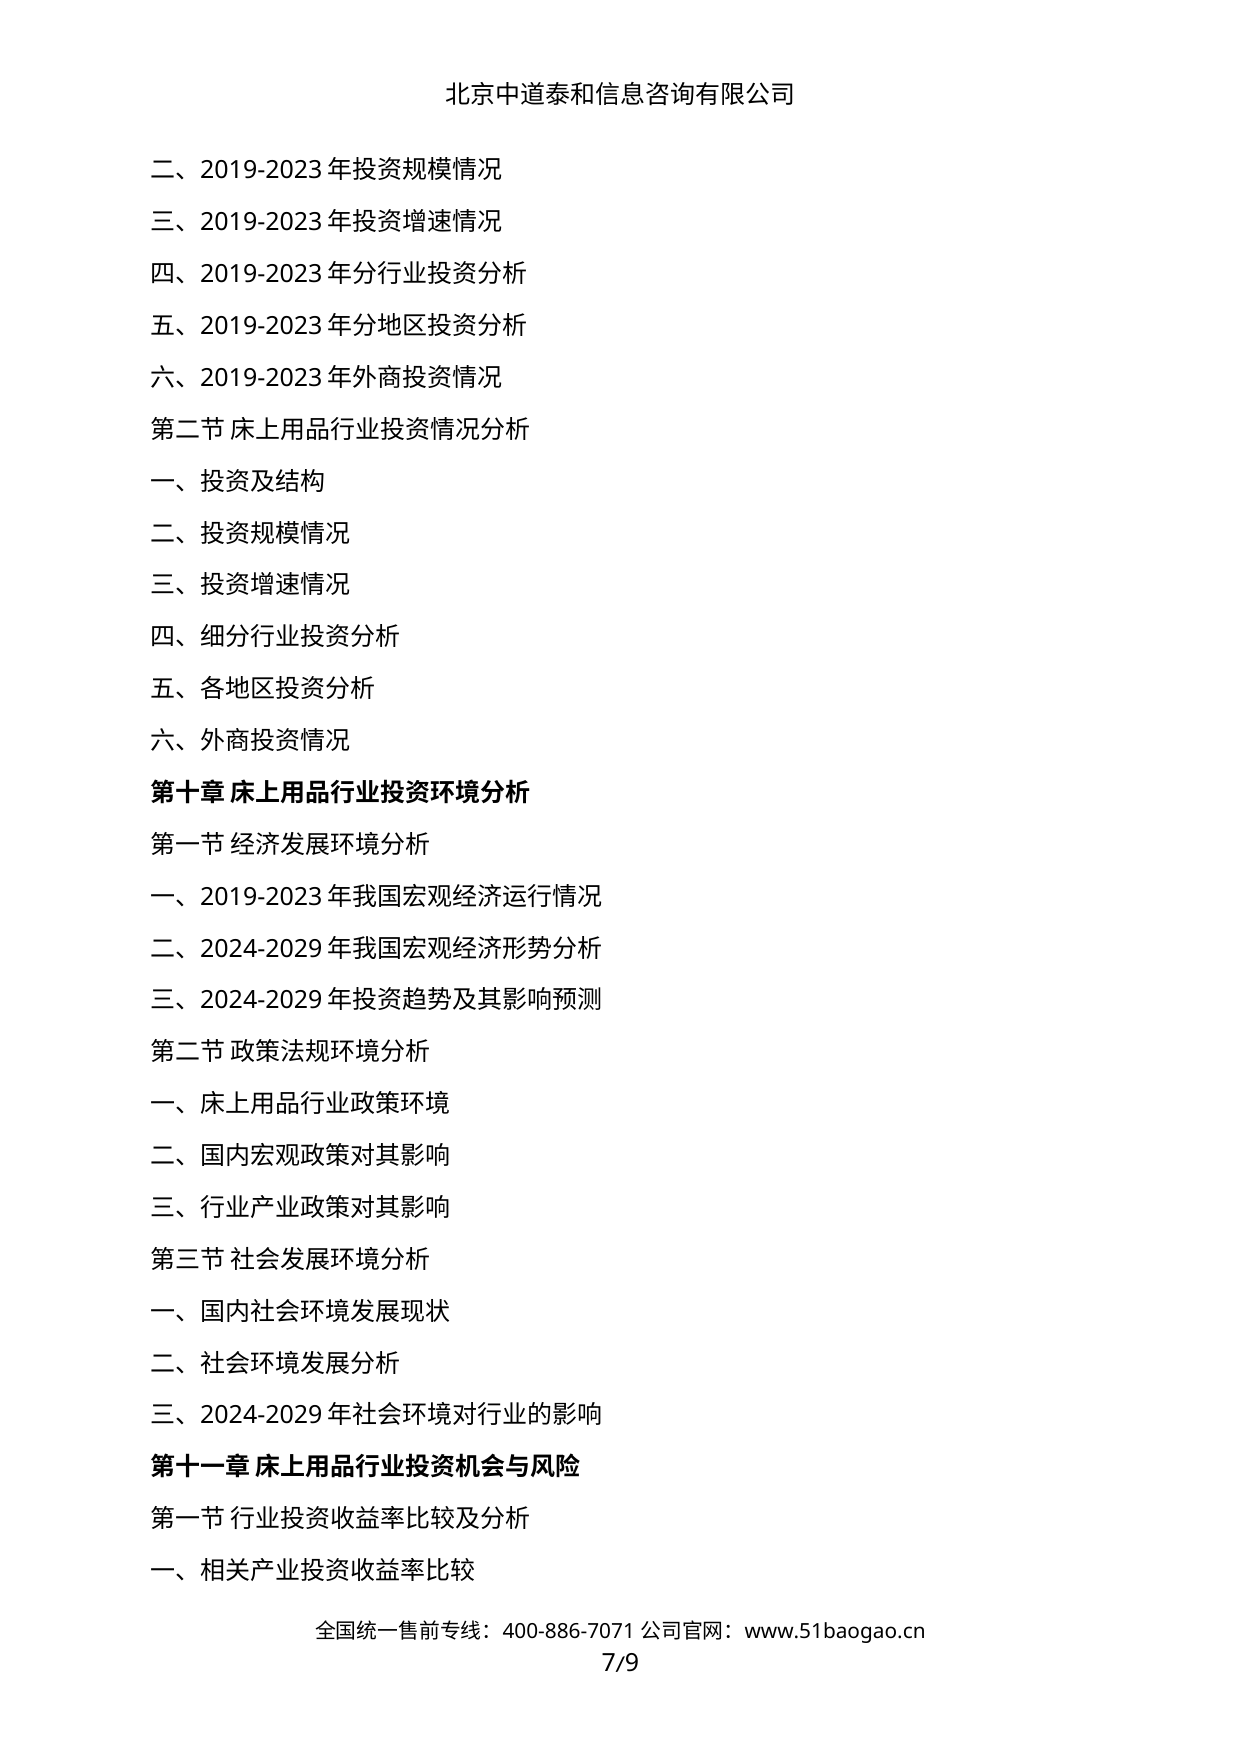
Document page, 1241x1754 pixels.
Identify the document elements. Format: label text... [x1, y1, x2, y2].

text 五、2019-2023年分地区投资分析 [150, 306, 1090, 342]
text 一、国内社会环境发展现状 [150, 1291, 1090, 1327]
text 三、2024-2029年投资趋势及其影响预测 [150, 980, 1090, 1016]
text 一、相关产业投资收益率比较 [150, 1551, 1090, 1587]
text 三、2019-2023年投资增速情况 [150, 202, 1090, 238]
text 五、各地区投资分析 [150, 669, 1090, 705]
text 第二节 政策法规环境分析 [150, 1032, 1090, 1068]
text 二、社会环境发展分析 [150, 1343, 1090, 1379]
text 二、国内宏观政策对其影响 [150, 1136, 1090, 1172]
text 六、外商投资情况 [150, 721, 1090, 757]
text 二、2024-2029年我国宏观经济形势分析 [150, 928, 1090, 964]
text 一、2019-2023年我国宏观经济运行情况 [150, 876, 1090, 912]
text 二、2019-2023年投资规模情况 [150, 150, 1090, 186]
text 一、投资及结构 [150, 461, 1090, 497]
text 三、行业产业政策对其影响 [150, 1187, 1090, 1224]
text 六、2019-2023年外商投资情况 [150, 357, 1090, 394]
text 二、投资规模情况 [150, 513, 1090, 549]
text 第十章 床上用品行业投资环境分析 [150, 772, 1090, 809]
text 第二节 床上用品行业投资情况分析 [150, 409, 1090, 446]
text 三、投资增速情况 [150, 565, 1090, 601]
text 第十一章 床上用品行业投资机会与风险 [150, 1447, 1090, 1483]
text 第一节 经济发展环境分析 [150, 824, 1090, 861]
text 四、2019-2023年分行业投资分析 [150, 254, 1090, 290]
text 三、2024-2029年社会环境对行业的影响 [150, 1395, 1090, 1431]
text 一、床上用品行业政策环境 [150, 1084, 1090, 1120]
text 第三节 社会发展环境分析 [150, 1239, 1090, 1276]
text 第一节 行业投资收益率比较及分析 [150, 1499, 1090, 1535]
text 四、细分行业投资分析 [150, 617, 1090, 653]
